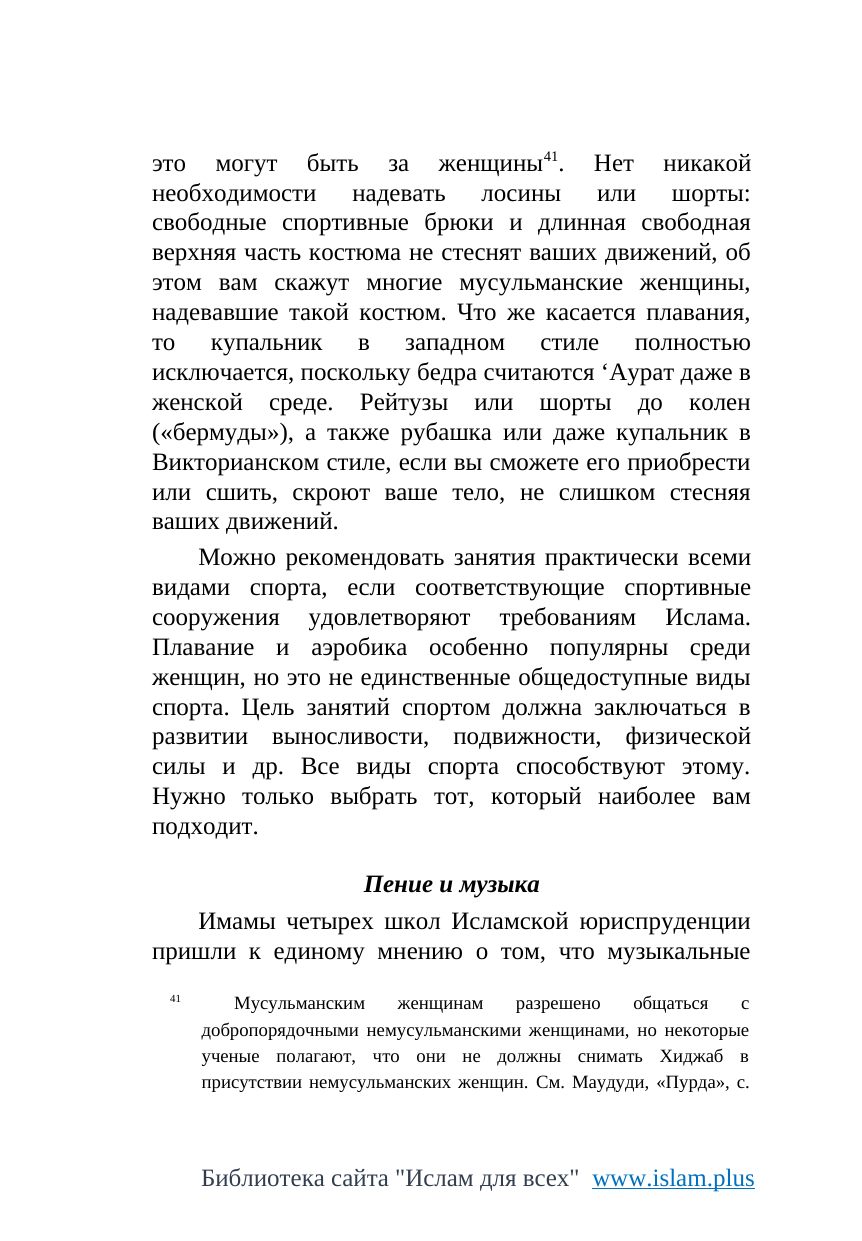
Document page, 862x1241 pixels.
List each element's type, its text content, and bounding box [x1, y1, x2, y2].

subtitle Пение и музыка [153, 869, 750, 898]
text Можно рекомендовать занятия практически всеми видами спорта, если соответствующие спортивные сооружения удовлетворяют требованиям Ислама. Плавание и аэробика особенно популярны среди женщин, но это не единственные общедоступные виды спорта. Цель занятий спортом должна заключаться в развитии выносливости, подвижности, физической силы и др. Все виды спорта способствуют этому. Нужно только выбрать тот, который наиболее вам подходит. [152, 542, 751, 840]
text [152, 148, 751, 535]
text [152, 906, 751, 964]
